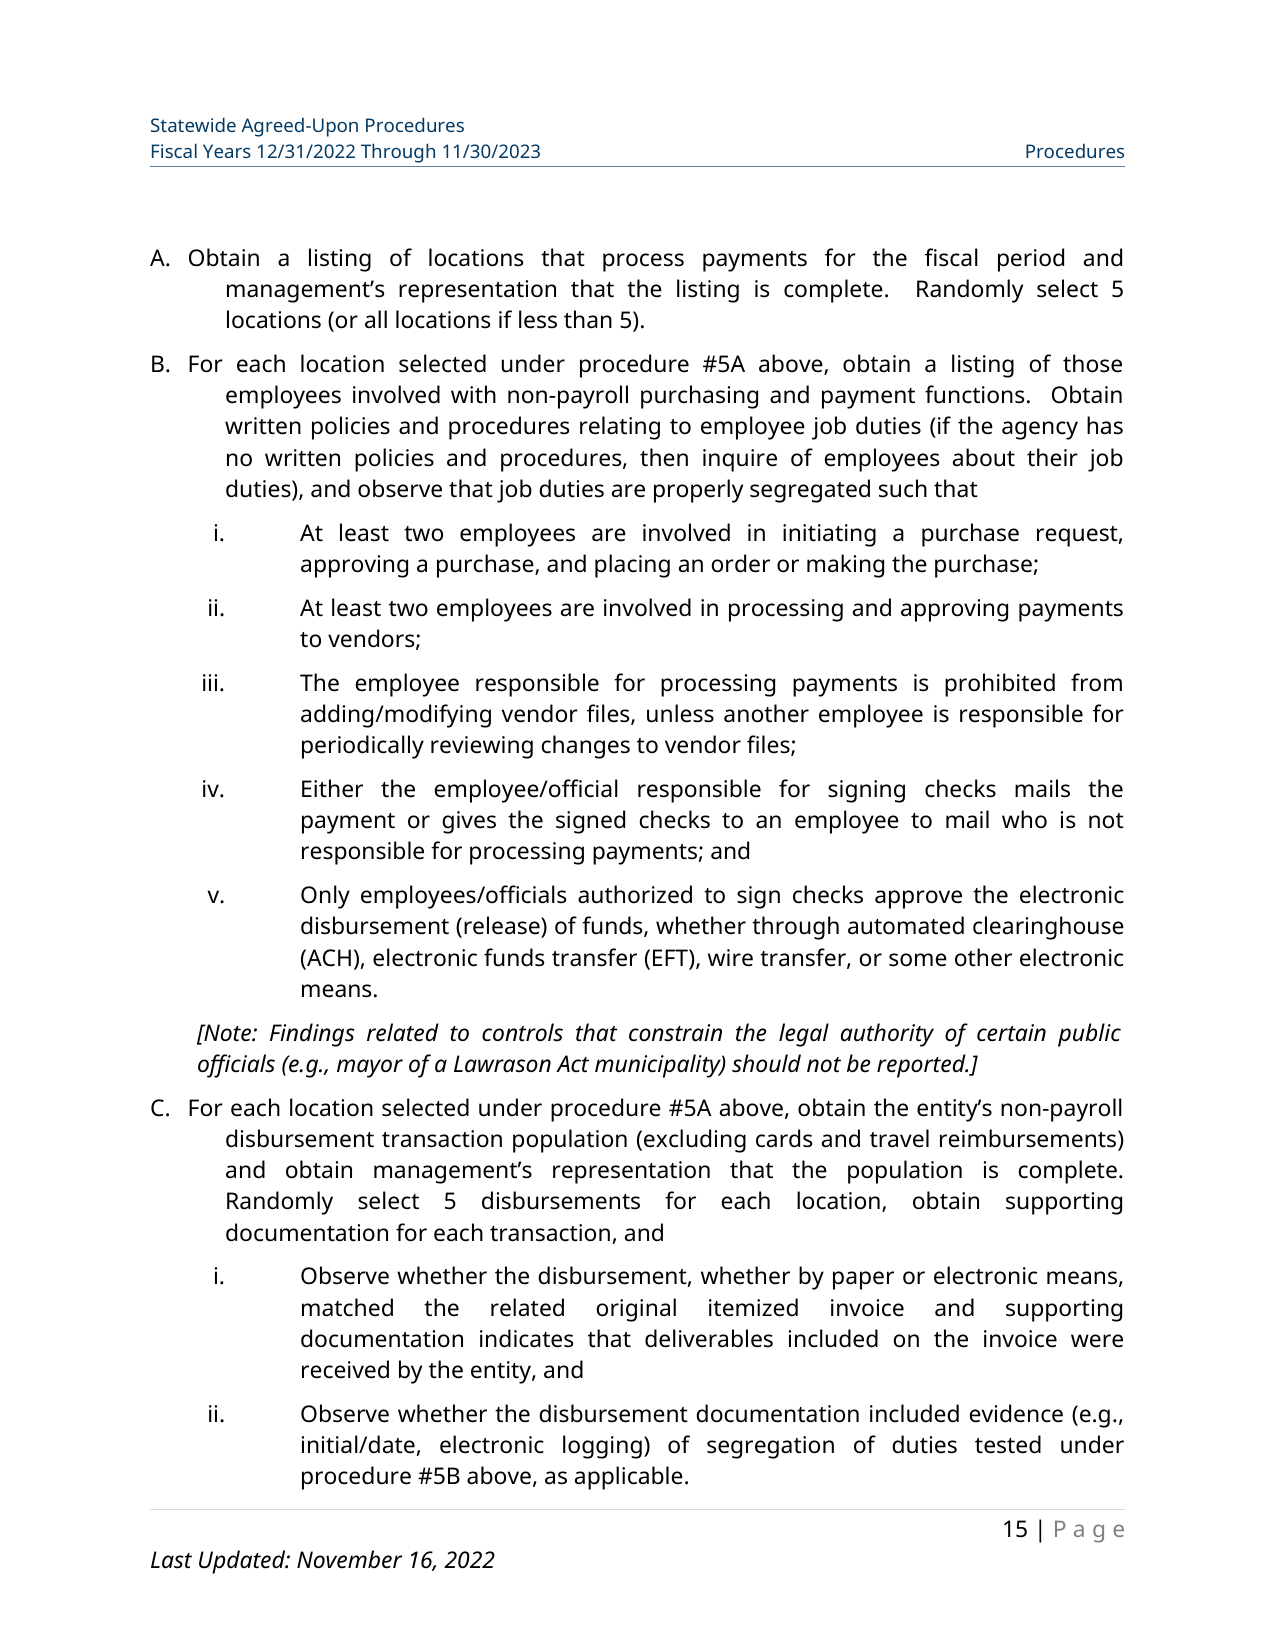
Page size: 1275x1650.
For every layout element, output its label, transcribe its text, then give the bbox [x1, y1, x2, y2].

list For each location selected under procedure #5A above, obtain the entity’s non-payroll disbursement transaction population (excluding cards and travel reimbursements) and obtain management’s representation that the population is complete. Randomly select 5 disbursements for each location, obtain supporting documentation for each transaction, and [150, 1091, 1125, 1248]
list The employee responsible for processing payments is prohibited from adding/modifying vendor files, unless another employee is responsible for periodically reviewing changes to vendor files; [225, 666, 1125, 760]
list For each location selected under procedure #5A above, obtain a listing of those employees involved with non-payroll purchasing and payment functions. Obtain written policies and procedures relating to employee job duties (if the agency has no written policies and procedures, then inquire of employees about their job duties), and observe that job duties are properly segregated such that [150, 348, 1125, 504]
list Only employees/officials authorized to sign checks approve the electronic disbursement (release) of funds, whether through automated clearinghouse (ACH), electronic funds transfer (EFT), wire transfer, or some other electronic means. [225, 879, 1125, 1004]
list At least two employees are involved in processing and approving payments to vendors; [225, 591, 1125, 654]
text [Note: Findings related to controls that constrain the legal authority of certain public officials (e.g., mayor of a Lawrason Act municipality) should not be reported.] [197, 1016, 1125, 1079]
list Obtain a listing of locations that process payments for the fiscal period and management’s representation that the listing is complete. Randomly select 5 locations (or all locations if less than 5). [150, 241, 1125, 335]
list At least two employees are involved in initiating a purchase request, approving a purchase, and placing an order or making the purchase; [225, 516, 1125, 579]
list Observe whether the disbursement, whether by paper or electronic means, matched the related original itemized invoice and supporting documentation indicates that deliverables included on the invoice were received by the entity, and [225, 1260, 1125, 1385]
list Observe whether the disbursement documentation included evidence (e.g., initial/date, electronic logging) of segregation of duties tested under procedure #5B above, as applicable. [225, 1398, 1125, 1491]
list Either the employee/official responsible for signing checks mails the payment or gives the signed checks to an employee to mail who is not responsible for processing payments; and [225, 773, 1125, 866]
